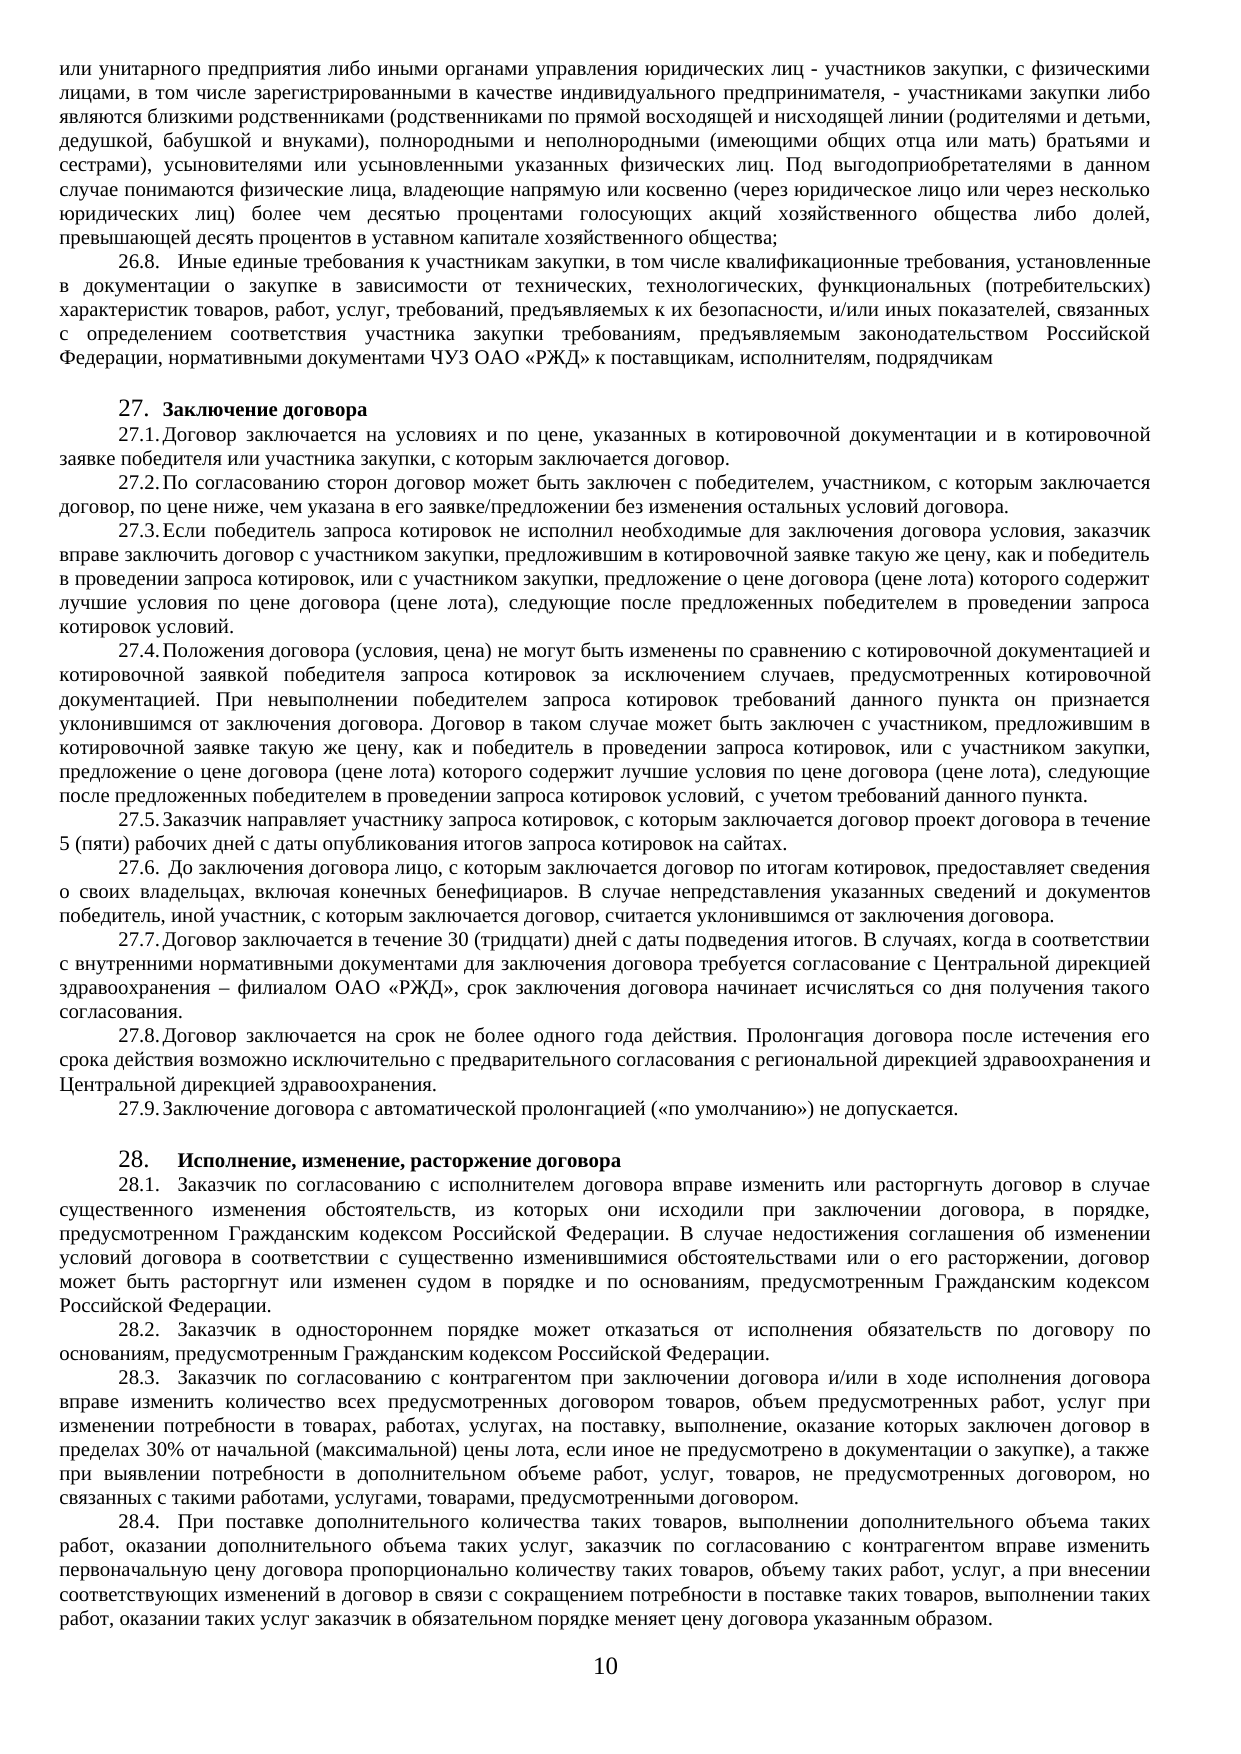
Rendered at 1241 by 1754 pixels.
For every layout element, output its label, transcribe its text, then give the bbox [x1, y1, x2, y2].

list Заказчик по согласованию с исполнителем договора вправе изменить или расторгнуть договор в случае существенного изменения обстоятельств, из которых они исходили при заключении договора, в порядке, предусмотренном Гражданским кодексом Российской Федерации. В случае недостижения соглашения об изменении условий договора в соответствии с существенно изменившимися обстоятельствами или о его расторжении, договор может быть расторгнут или изменен судом в порядке и по основаниям, предусмотренным Гражданским кодексом Российской Федерации. [59, 1172, 1152, 1317]
list Заказчик по согласованию с контрагентом при заключении договора и/или в ходе исполнения договора вправе изменить количество всех предусмотренных договором товаров, объем предусмотренных работ, услуг при изменении потребности в товарах, работах, услугах, на поставку, выполнение, оказание которых заключен договор в пределах 30% от начальной (максимальной) цены лота, если иное не предусмотрено в документации о закупке), а также при выявлении потребности в дополнительном объеме работ, услуг, товаров, не предусмотренных договором, но связанных с такими работами, услугами, товарами, предусмотренными договором. [59, 1365, 1152, 1509]
list Если победитель запроса котировок не исполнил необходимые для заключения договора условия, заказчик вправе заключить договор с участником закупки, предложившим в котировочной заявке такую же цену, как и победитель в проведении запроса котировок, или с участником закупки, предложение о цене договора (цене лота) которого содержит лучшие условия по цене договора (цене лота), следующие после предложенных победителем в проведении запроса котировок условий. [59, 518, 1152, 638]
list Заказчик направляет участнику запроса котировок, с которым заключается договор проект договора в течение 5 (пяти) рабочих дней с даты опубликования итогов запроса котировок на сайтах. [59, 807, 1152, 855]
list Заключение договора [59, 393, 1152, 422]
list Договор заключается на условиях и по цене, указанных в котировочной документации и в котировочной заявке победителя или участника закупки, с которым заключается договор. [59, 422, 1152, 470]
list Иные единые требования к участникам закупки, в том числе квалификационные требования, установленные в документации о закупке в зависимости от технических, технологических, функциональных (потребительских) характеристик товаров, работ, услуг, требований, предъявляемых к их безопасности, и/или иных показателей, связанных с определением соответствия участника закупки требованиям, предъявляемым законодательством Российской Федерации, нормативными документами ЧУЗ ОАО «РЖД» к поставщикам, исполнителям, подрядчикам [59, 249, 1152, 369]
list Договор заключается на срок не более одного года действия. Пролонгация договора после истечения его срока действия возможно исключительно с предварительного согласования с региональной дирекцией здравоохранения и Центральной дирекцией здравоохранения. [59, 1023, 1152, 1096]
list Заказчик в одностороннем порядке может отказаться от исполнения обязательств по договору по основаниям, предусмотренным Гражданским кодексом Российской Федерации. [59, 1317, 1152, 1365]
list Договор заключается в течение 30 (тридцати) дней с даты подведения итогов. В случаях, когда в соответствии с внутренними нормативными документами для заключения договора требуется согласование с Центральной дирекцией здравоохранения – филиалом ОАО «РЖД», срок заключения договора начинает исчисляться со дня получения такого согласования. [59, 927, 1152, 1023]
list Заключение договора с автоматической пролонгацией («по умолчанию») не допускается. [59, 1096, 1152, 1119]
list Исполнение, изменение, расторжение договора [59, 1144, 1152, 1172]
list До заключения договора лицо, с которым заключается договор по итогам котировок, предоставляет сведения о своих владельцах, включая конечных бенефициаров. В случае непредставления указанных сведений и документов победитель, иной участник, с которым заключается договор, считается уклонившимся от заключения договора. [59, 855, 1152, 927]
list При поставке дополнительного количества таких товаров, выполнении дополнительного объема таких работ, оказании дополнительного объема таких услуг, заказчик по согласованию с контрагентом вправе изменить первоначальную цену договора пропорционально количеству таких товаров, объему таких работ, услуг, а при внесении соответствующих изменений в договор в связи с сокращением потребности в поставке таких товаров, выполнении таких работ, оказании таких услуг заказчик в обязательном порядке меняет цену договора указанным образом. [59, 1509, 1152, 1629]
list По согласованию сторон договор может быть заключен с победителем, участником, с которым заключается договор, по цене ниже, чем указана в его заявке/предложении без изменения остальных условий договора. [59, 470, 1152, 518]
list Положения договора (условия, цена) не могут быть изменены по сравнению с котировочной документацией и котировочной заявкой победителя запроса котировок за исключением случаев, предусмотренных котировочной документацией. При невыполнении победителем запроса котировок требований данного пункта он признается уклонившимся от заключения договора. Договор в таком случае может быть заключен с участником, предложившим в котировочной заявке такую же цену, как и победитель в проведении запроса котировок, или с участником закупки, предложение о цене договора (цене лота) которого содержит лучшие условия по цене договора (цене лота), следующие после предложенных победителем в проведении запроса котировок условий, с учетом требований данного пункта. [59, 638, 1152, 807]
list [59, 56, 1152, 249]
